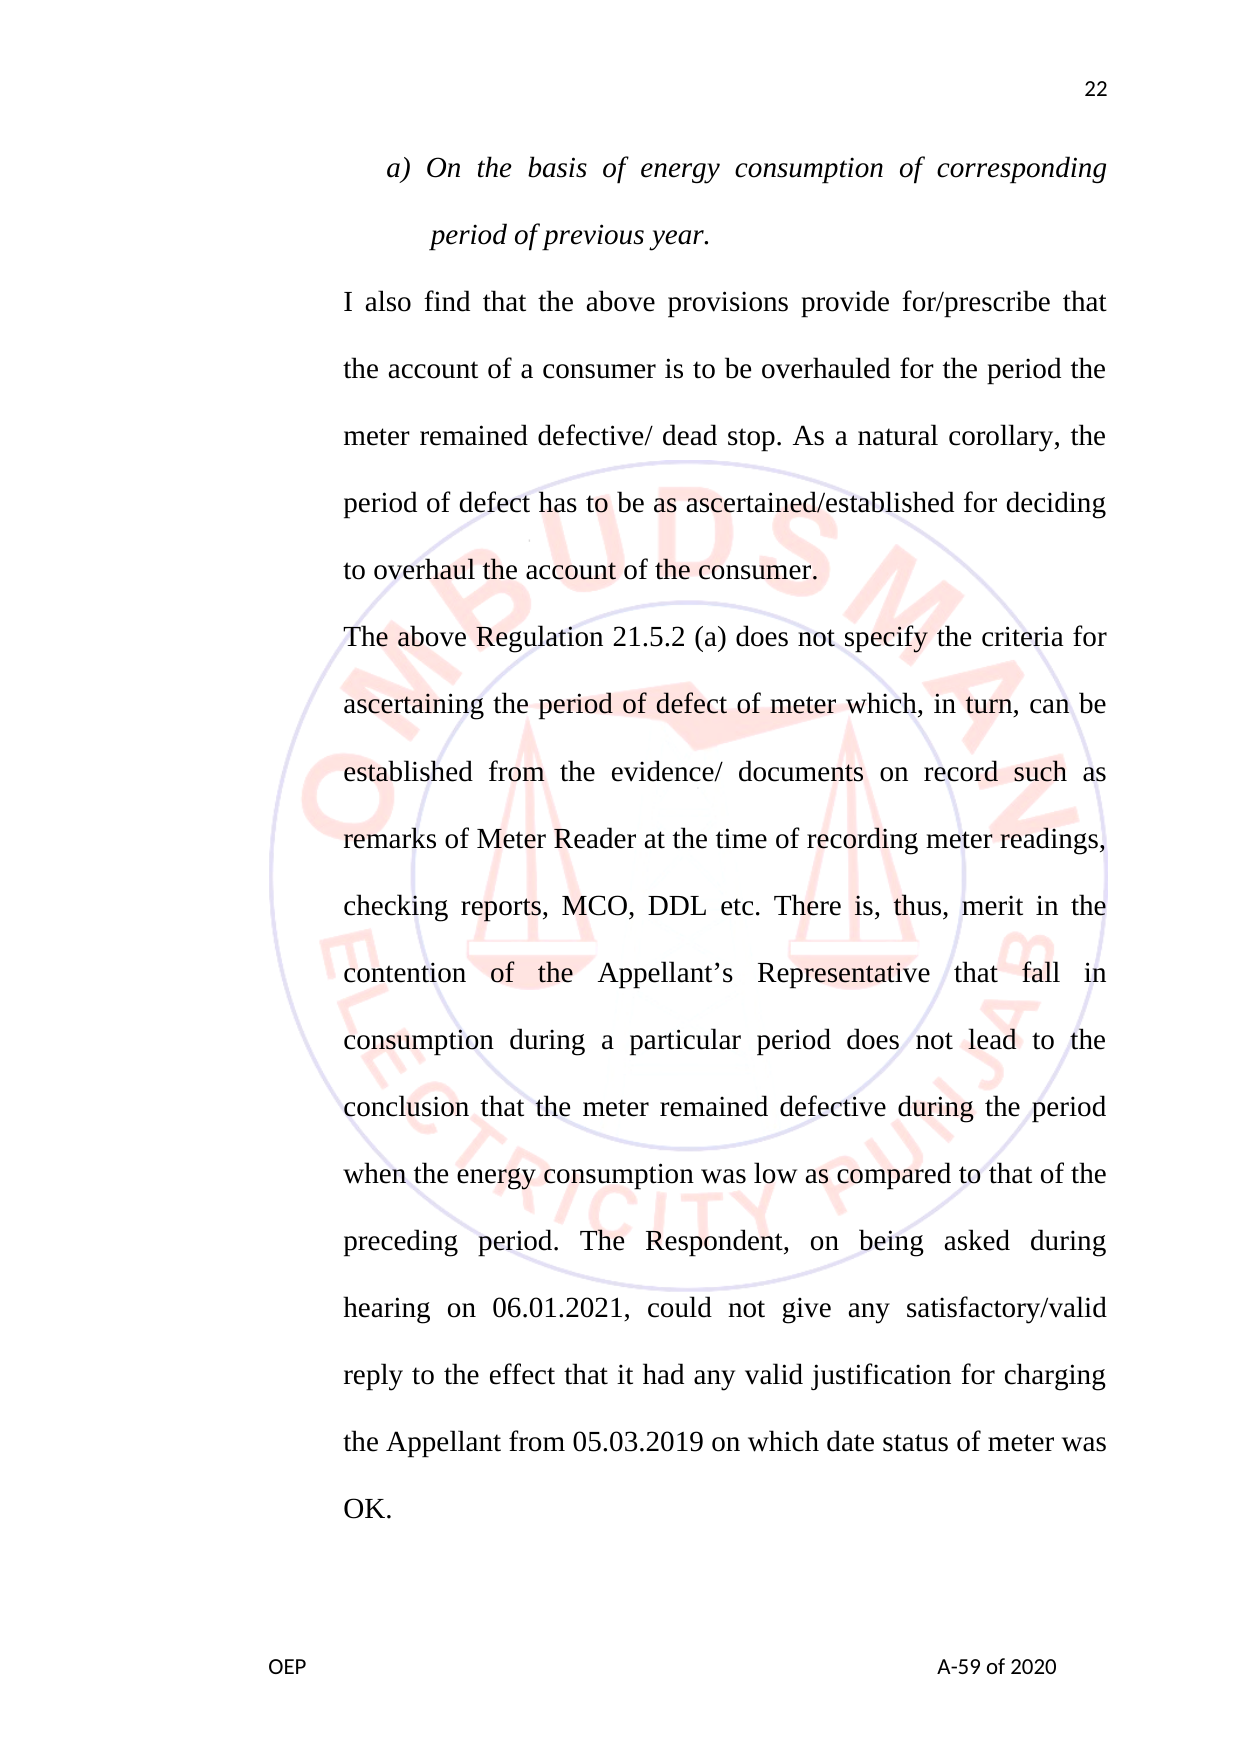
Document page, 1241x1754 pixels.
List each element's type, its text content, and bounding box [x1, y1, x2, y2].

text I also find that the above provisions provide for/prescribe that the account of a consumer is to be overhauled for the period the meter remained defective/ dead stop. As a natural corollary, the period of defect has to be as ascertained/established for deciding to overhaul the account of the consumer. [343, 284, 1107, 586]
text The above Regulation 21.5.2 (a) does not specify the criteria for ascertaining the period of defect of meter which, in turn, can be established from the evidence/ documents on record such as remarks of Meter Reader at the time of recording meter readings, checking reports, MCO, DDL etc. There is, thus, merit in the contention of the Appellant’s Representative that fall in consumption during a particular period does not lead to the conclusion that the meter remained defective during the period when the energy consumption was low as compared to that of the preceding period. The Respondent, on being asked during hearing on 06.01.2021, could not give any satisfactory/valid reply to the effect that it had any valid justification for charging the Appellant from 05.03.2019 on which date status of meter was OK. [343, 619, 1107, 1525]
text a) On the basis of energy consumption of corresponding period of previous year. [386, 150, 1107, 251]
